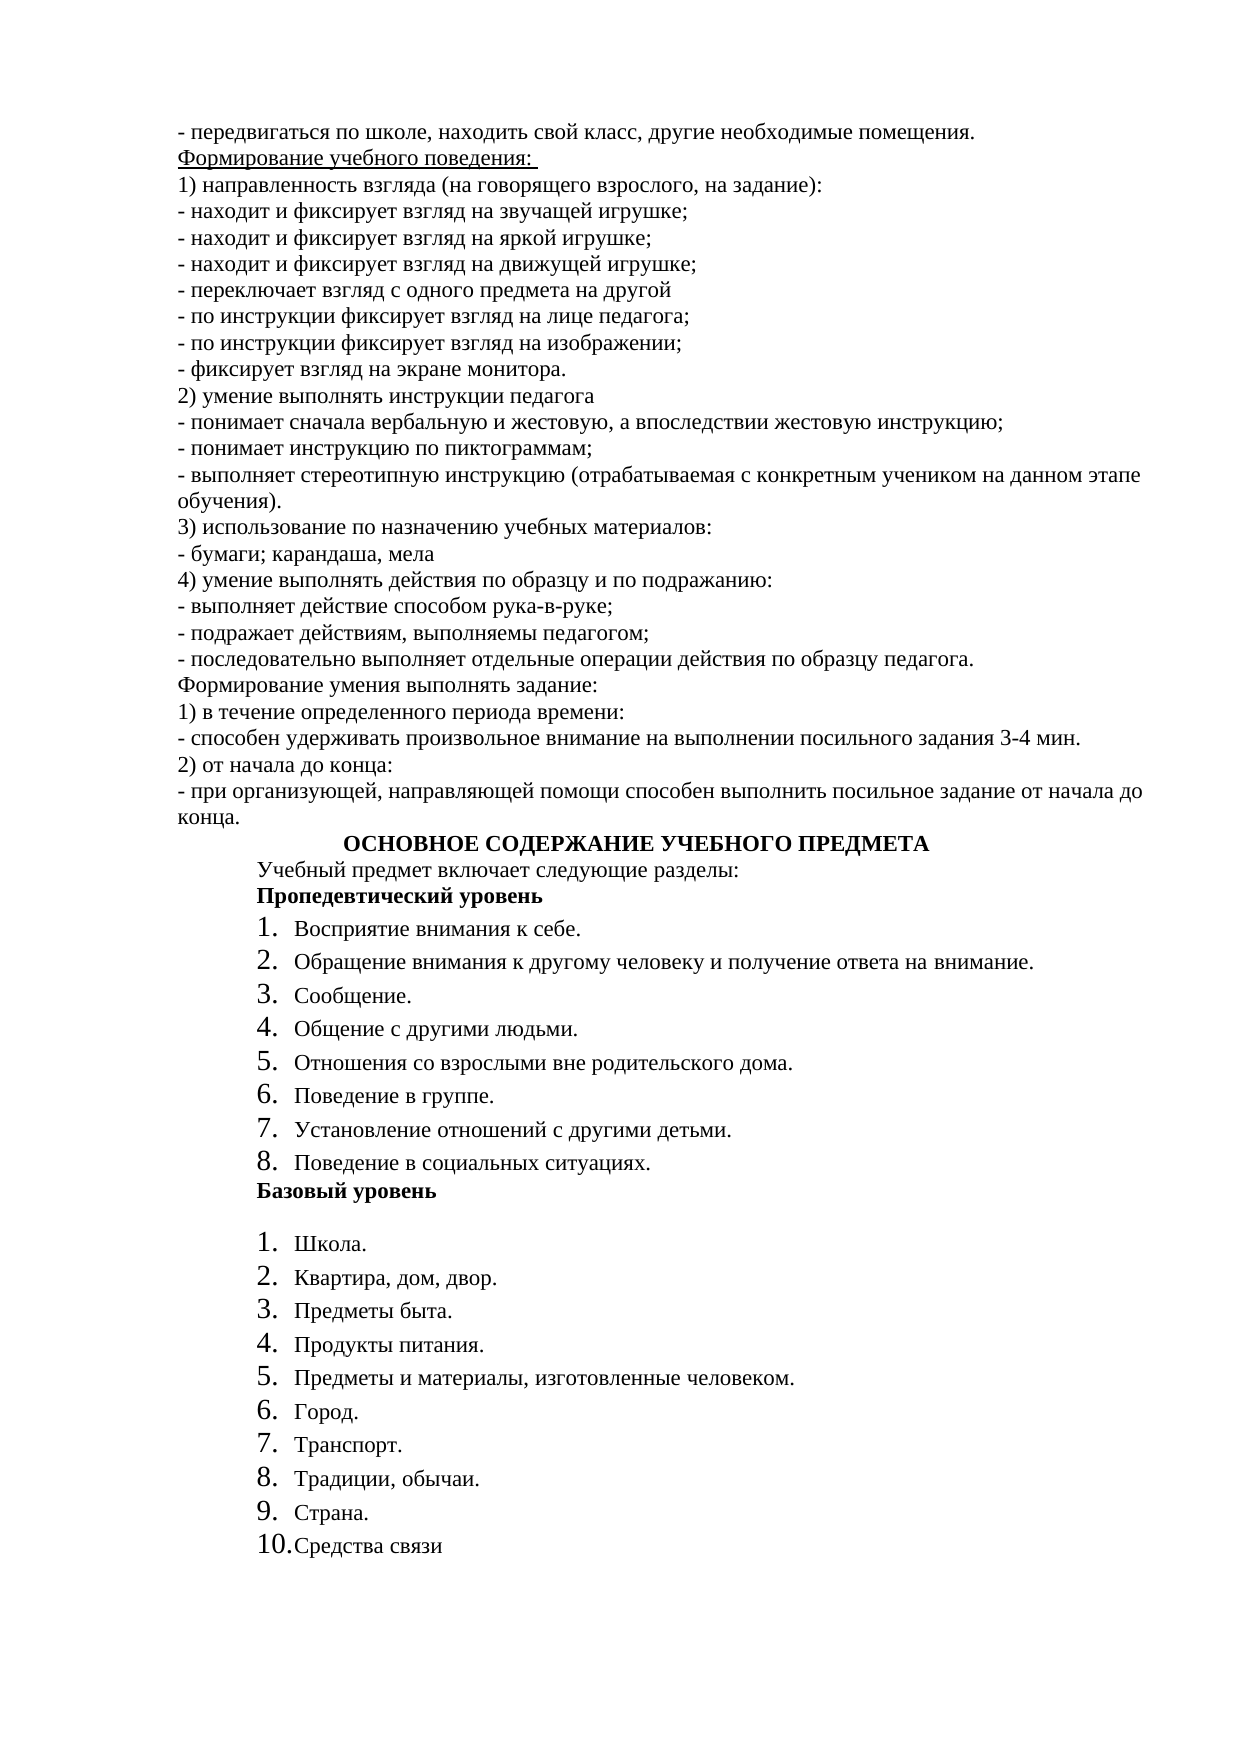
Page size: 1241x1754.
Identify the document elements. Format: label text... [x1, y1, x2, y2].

list Квартира, дом, двор. [177, 1258, 1152, 1291]
list Предметы и материалы, изготовленные человеком. [177, 1358, 1152, 1392]
list Продукты питания. [177, 1325, 1152, 1358]
text Формирование умения выполнять задание: [177, 672, 1152, 698]
list Отношения со взрослыми вне родительского дома. [177, 1043, 1152, 1076]
text Пропедевтический уровень [177, 882, 1152, 909]
text 2) умение выполнять инструкции педагога [177, 382, 1152, 408]
list Поведение в группе. [177, 1076, 1152, 1110]
text - выполняет действие способом рука-в-руке; [177, 592, 1152, 619]
text - фиксирует взгляд на экране монитора. [177, 355, 1152, 382]
text - способен удерживать произвольное внимание на выполнении посильного задания 3-4 мин. [177, 724, 1152, 751]
text - понимает сначала вербальную и жестовую, а впоследствии жестовую инструкцию; [177, 408, 1152, 434]
list Обращение внимания к другому человеку и получение ответа на внимание. [177, 942, 1152, 976]
text - передвигаться по школе, находить свой класс, другие необходимые помещения. [177, 118, 1152, 144]
text Базовый уровень [177, 1177, 1152, 1203]
text - по инструкции фиксирует взгляд на изображении; [177, 329, 1152, 355]
list Традиции, обычаи. [177, 1459, 1152, 1493]
list Восприятие внимания к себе. [177, 909, 1152, 942]
list Поведение в социальных ситуациях. [177, 1143, 1152, 1177]
text - последовательно выполняет отдельные операции действия по образцу педагога. [177, 645, 1152, 672]
text - при организующей, направляющей помощи способен выполнить посильное задание от начала до конца. [177, 777, 1152, 830]
text - переключает взгляд с одного предмета на другой [177, 276, 1152, 303]
text - выполняет стереотипную инструкцию (отрабатываемая с конкретным учеником на данном этапе обучения). [177, 461, 1152, 513]
text - бумаги; карандаша, мела [177, 540, 1152, 566]
list Средства связи [177, 1526, 1152, 1560]
text - находит и фиксирует взгляд на яркой игрушке; [177, 223, 1152, 250]
text 1) в течение определенного периода времени: [177, 698, 1152, 724]
list Установление отношений с другими детьми. [177, 1110, 1152, 1143]
text - находит и фиксирует взгляд на движущей игрушке; [177, 250, 1152, 276]
list Общение с другими людьми. [177, 1009, 1152, 1043]
text 3) использование по назначению учебных материалов: [177, 513, 1152, 540]
list Транспорт. [177, 1426, 1152, 1459]
text ОСНОВНОЕ СОДЕРЖАНИЕ УЧЕБНОГО ПРЕДМЕТА [177, 830, 1152, 856]
list Город. [177, 1392, 1152, 1426]
text - находит и фиксирует взгляд на звучащей игрушке; [177, 197, 1152, 223]
text 2) от начала до конца: [177, 751, 1152, 777]
list Сообщение. [177, 976, 1152, 1009]
list Предметы быта. [177, 1291, 1152, 1325]
text - понимает инструкцию по пиктограммам; [177, 434, 1152, 461]
text - по инструкции фиксирует взгляд на лице педагога; [177, 303, 1152, 329]
text 4) умение выполнять действия по образцу и по подражанию: [177, 566, 1152, 592]
text Формирование учебного поведения: [177, 144, 1152, 171]
list Школа. [177, 1224, 1152, 1258]
text 1) направленность взгляда (на говорящего взрослого, на задание): [177, 171, 1152, 197]
list Страна. [177, 1493, 1152, 1526]
text Учебный предмет включает следующие разделы: [177, 856, 1152, 882]
text - подражает действиям, выполняемы педагогом; [177, 619, 1152, 645]
